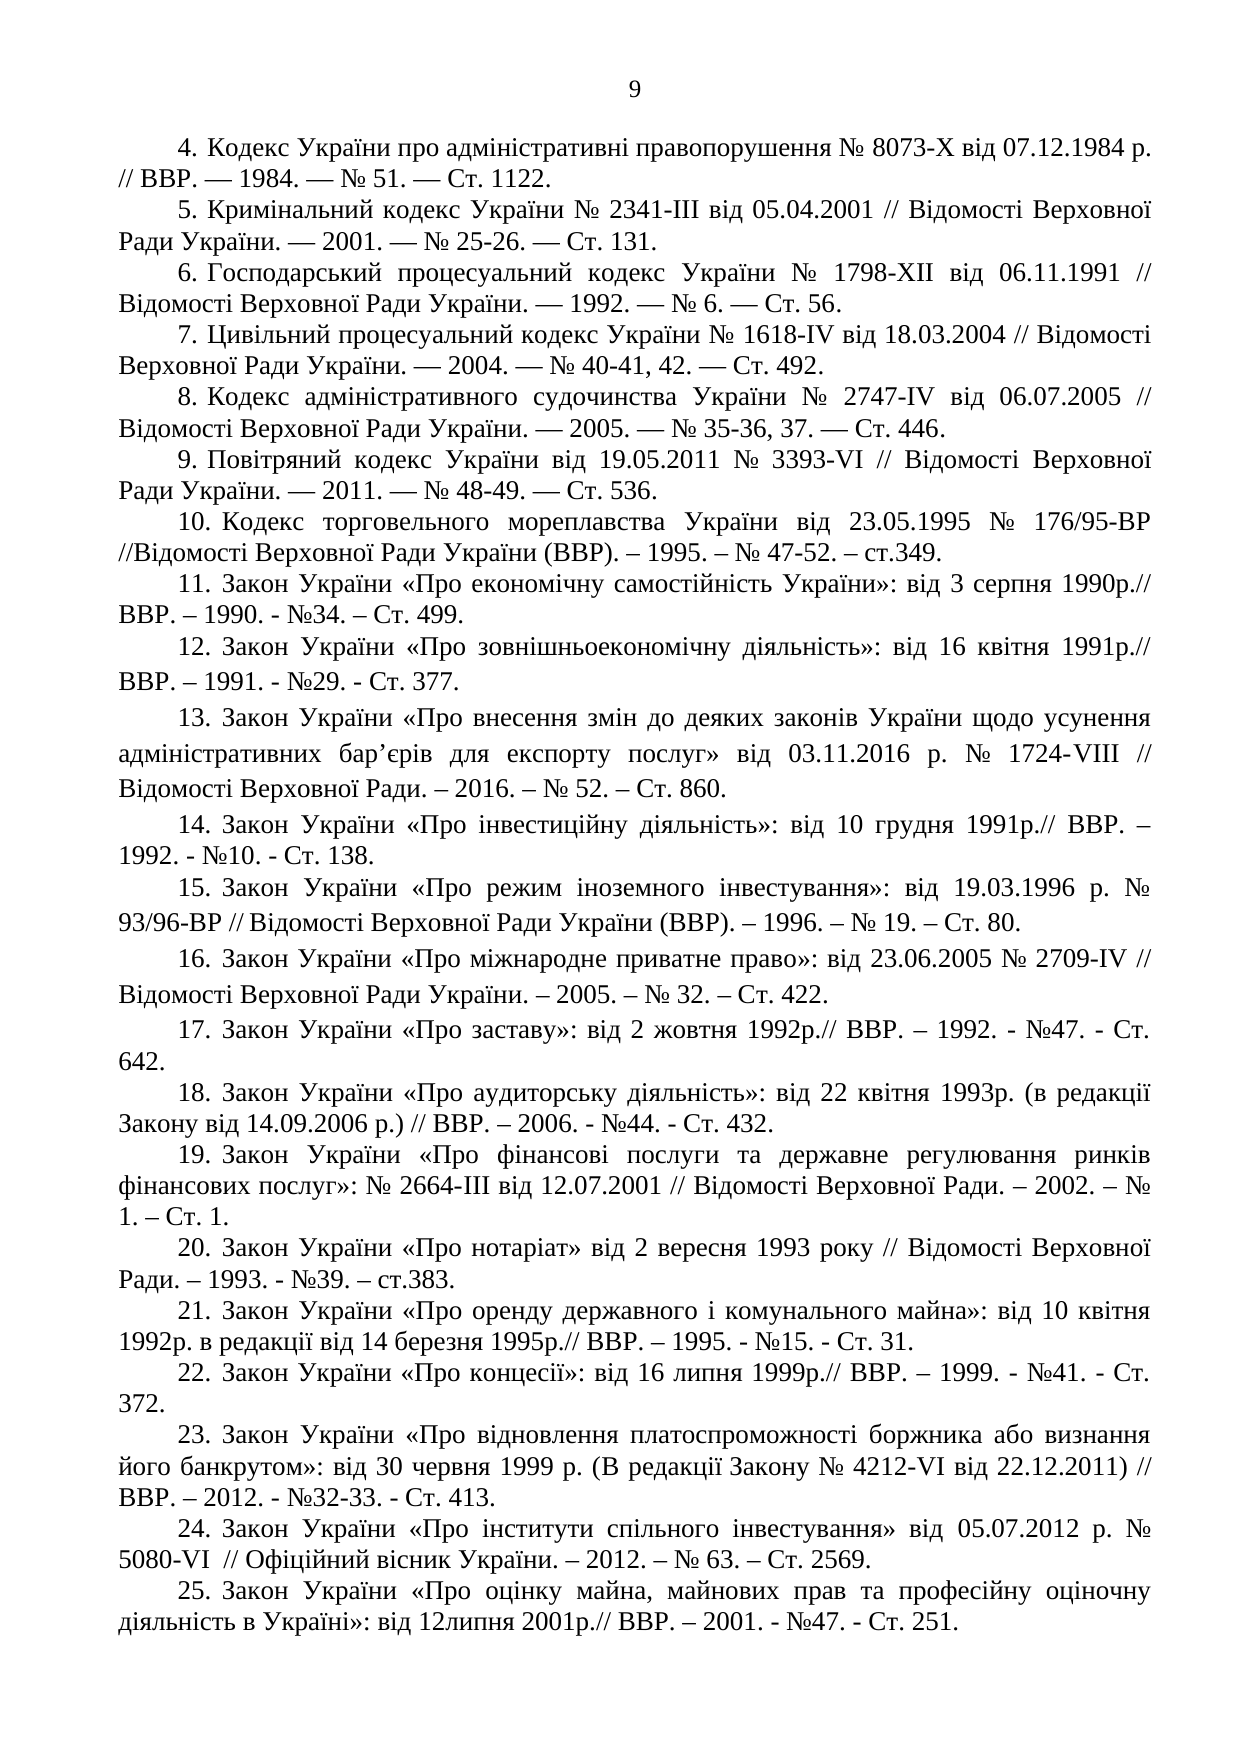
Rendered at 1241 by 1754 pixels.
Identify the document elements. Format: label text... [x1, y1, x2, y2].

list Закон України «Про економічну самостійність України»: від 3 серпня 1990р.// ВВР. – 1990. - №34. – Ст. 499. [118, 567, 1152, 630]
list Закон України «Про внесення змін до деяких законів України щодо усунення адміністративних бар’єрів для експорту послуг» від 03.11.2016 р. № 1724-VIII // Відомості Верховної Ради. – 2016. – № 52. – Ст. 860. [118, 701, 1152, 804]
list Закон України «Про аудиторську діяльність»: від 22 квітня 1993р. (в редакції Закону від 14.09.2006 р.) // ВВР. – 2006. - №44. - Ст. 432. [118, 1076, 1152, 1138]
list Цивільний процесуальний кодекс України № 1618-IV від 18.03.2004 // Відомості Верховної Ради України. — 2004. — № 40-41, 42. — Ст. 492. [118, 318, 1152, 381]
list Кодекс адміністративного судочинства України № 2747-IV від 06.07.2005 // Відомості Верховної Ради України. — 2005. — № 35-36, 37. — Ст. 446. [118, 381, 1152, 443]
list Кодекс України про адміністративні правопорушення № 8073-X від 07.12.1984 р. // ВВР. — 1984. — № 51. — Ст. 1122. [118, 131, 1152, 194]
list Закон України «Про концесії»: від 16 липня 1999р.// ВВР. – 1999. - №41. - Ст. 372. [118, 1356, 1152, 1418]
list Закон України «Про фінансові послуги та державне регулювання ринків фінансових послуг»: № 2664-III від 12.07.2001 // Відомості Верховної Ради. – 2002. – № 1. – Ст. 1. [118, 1138, 1152, 1232]
list Господарський процесуальний кодекс України № 1798-XII від 06.11.1991 // Відомості Верховної Ради України. — 1992. — № 6. — Ст. 56. [118, 256, 1152, 318]
list Закон України «Про інвестиційну діяльність»: від 10 грудня 1991р.// ВВР. – 1992. - №10. - Ст. 138. [118, 808, 1152, 871]
list Закон України «Про зовнішньоекономічну діяльність»: від 16 квітня 1991р.// ВВР. – 1991. - №29. - Ст. 377. [118, 630, 1152, 697]
list Закон України «Про заставу»: від 2 жовтня 1992р.// ВВР. – 1992. - №47. - Ст. 642. [118, 1013, 1152, 1076]
list Закон України «Про режим іноземного інвестування»: від 19.03.1996 р. № 93/96-ВР // Відомості Верховної Ради України (ВВР). – 1996. – № 19. – Ст. 80. [118, 871, 1152, 937]
list Закон України «Про інститути спільного інвестування» від 05.07.2012 р. № 5080-VI // Офіційний вісник України. – 2012. – № 63. – Ст. 2569. [118, 1512, 1152, 1574]
list Кримінальний кодекс України № 2341-III від 05.04.2001 // Відомості Верховної Ради України. — 2001. — № 25-26. — Ст. 131. [118, 194, 1152, 256]
list Закон України «Про нотаріат» від 2 вересня 1993 року // Відомості Верховної Ради. – 1993. - №39. – ст.383. [118, 1232, 1152, 1294]
list Закон України «Про оцінку майна, майнових прав та професійну оціночну діяльність в Україні»: від 12липня 2001р.// ВВР. – 2001. - №47. - Ст. 251. [118, 1574, 1152, 1636]
list Закон України «Про оренду державного і комунального майна»: від 10 квітня 1992р. в редакції від 14 березня 1995р.// ВВР. – 1995. - №15. - Ст. 31. [118, 1294, 1152, 1356]
list Закон України «Про міжнародне приватне право»: вiд 23.06.2005 № 2709-IV // Відомості Верховної Ради України. – 2005. – № 32. – Ст. 422. [118, 942, 1152, 1009]
list Кодекс торговельного мореплавства України від 23.05.1995 № 176/95-ВР //Відомості Верховної Ради України (ВВР). – 1995. – № 47-52. – ст.349. [118, 505, 1152, 567]
list Закон України «Про відновлення платоспроможності боржника або визнання його банкрутом»: від 30 червня 1999 р. (В редакції Закону № 4212-VI від 22.12.2011) // ВВР. – 2012. - №32-33. - Ст. 413. [118, 1418, 1152, 1512]
list Повітряний кодекс України від 19.05.2011 № 3393-VI // Відомості Верховної Ради України. — 2011. — № 48-49. — Ст. 536. [118, 443, 1152, 505]
